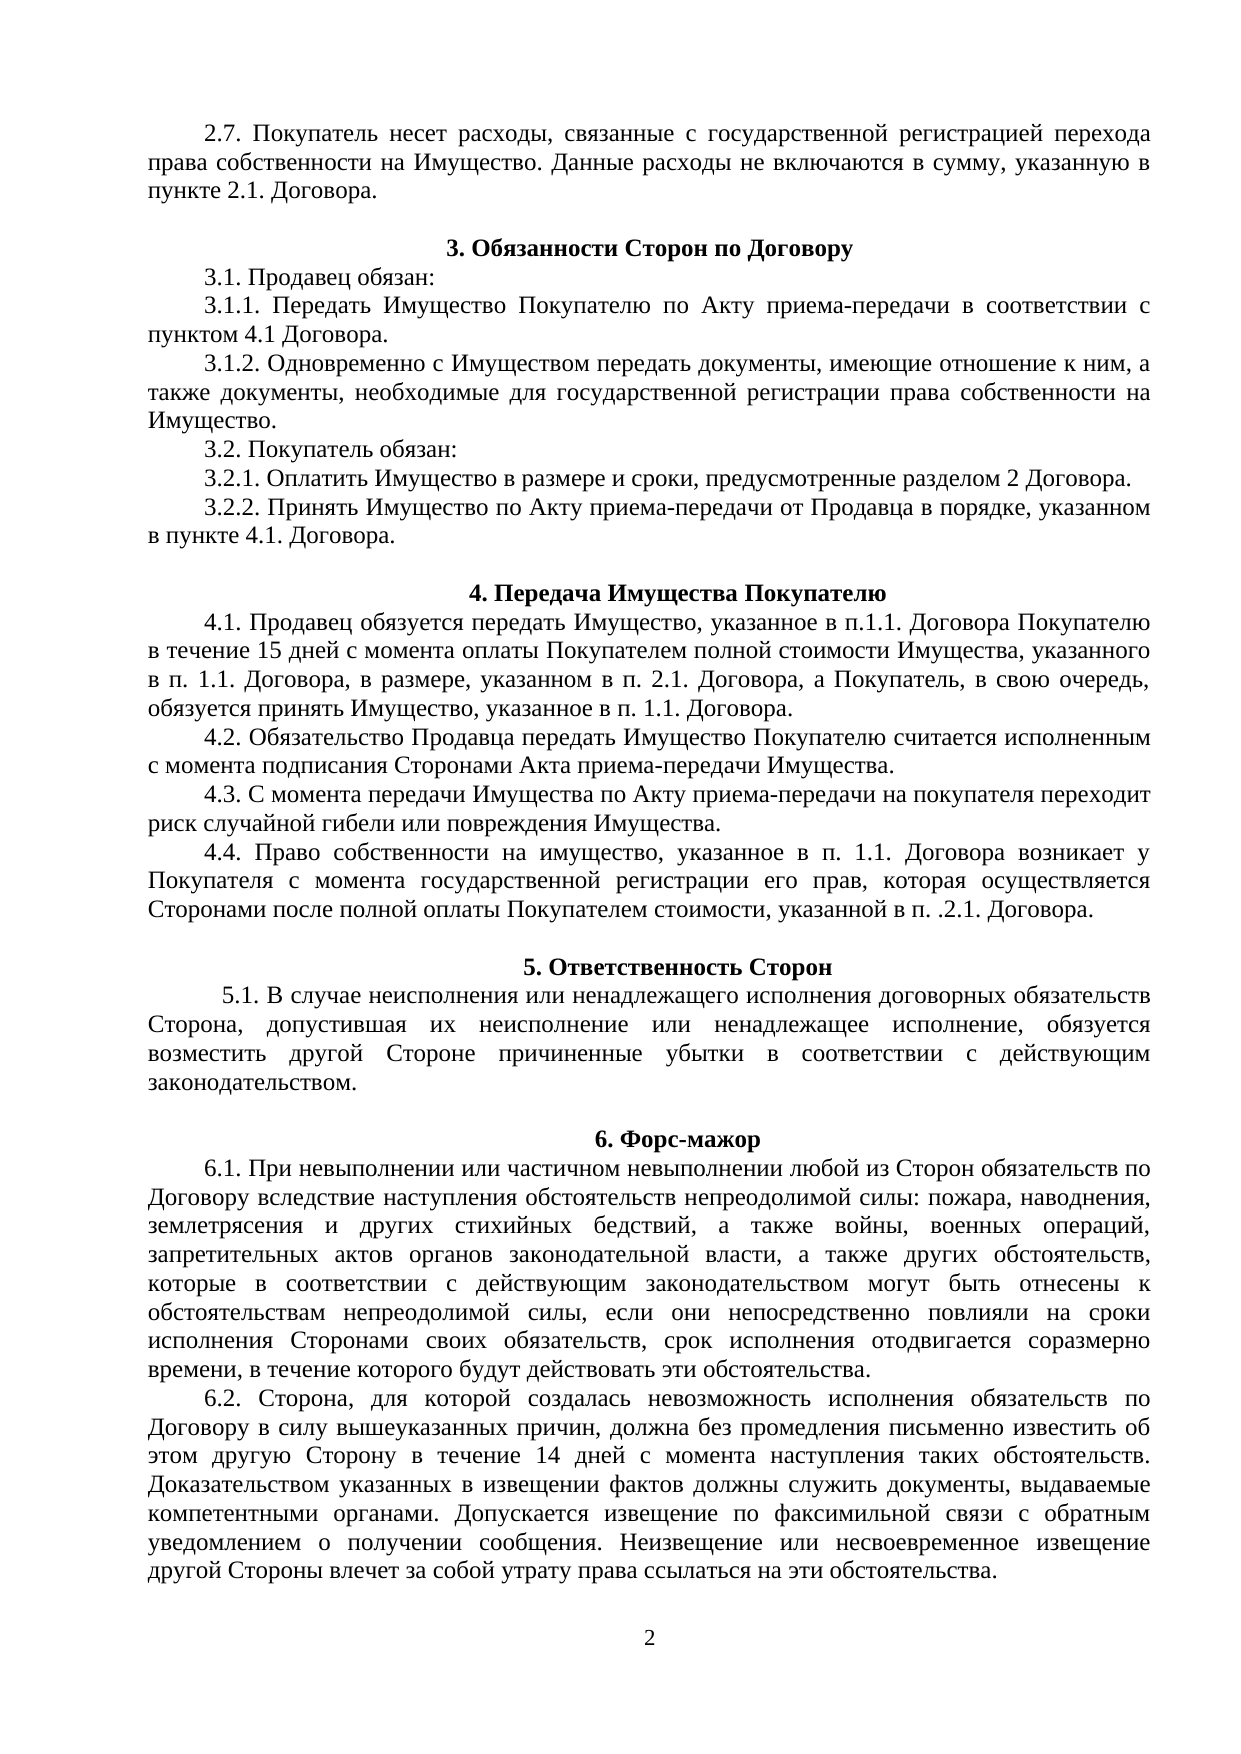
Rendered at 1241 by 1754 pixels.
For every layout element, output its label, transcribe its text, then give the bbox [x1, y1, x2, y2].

text 3.2.1. Оплатить Имущество в размере и сроки, предусмотренные разделом 2 Договора. [148, 463, 1152, 492]
text 3. Обязанности Сторон по Договору [148, 204, 1152, 262]
text 5. Ответственность Сторон [148, 952, 1152, 981]
text 6.1. При невыполнении или частичном невыполнении любой из Сторон обязательств по Договору вследствие наступления обстоятельств непреодолимой силы: пожара, наводнения, землетрясения и других стихийных бедствий, а также войны, военных операций, запретительных актов органов законодательной власти, а также других обстоятельств, которые в соответствии с действующим законодательством могут быть отнесены к обстоятельствам непреодолимой силы, если они непосредственно повлияли на сроки исполнения Сторонами своих обязательств, срок исполнения отодвигается соразмерно времени, в течение которого будут действовать эти обстоятельства. [148, 1153, 1152, 1383]
text 3.2. Покупатель обязан: [148, 434, 1152, 463]
text 3.1.2. Одновременно с Имуществом передать документы, имеющие отношение к ним, а также документы, необходимые для государственной регистрации права собственности на Имущество. [148, 348, 1152, 434]
text 6. Форс-мажор [148, 1124, 1152, 1153]
text 4.1. Продавец обязуется передать Имущество, указанное в п.1.1. Договора Покупателю в течение 15 дней с момента оплаты Покупателем полной стоимости Имущества, указанного в п. 1.1. Договора, в размере, указанном в п. 2.1. Договора, а Покупатель, в свою очередь, обязуется принять Имущество, указанное в п. 1.1. Договора. [148, 607, 1152, 722]
text 4.4. Право собственности на имущество, указанное в п. 1.1. Договора возникает у Покупателя с момента государственной регистрации его прав, которая осуществляется Сторонами после полной оплаты Покупателем стоимости, указанной в п. .2.1. Договора. [148, 837, 1152, 923]
text 6.2. Сторона, для которой создалась невозможность исполнения обязательств по Договору в силу вышеуказанных причин, должна без промедления письменно известить об этом другую Сторону в течение 14 дней с момента наступления таких обстоятельств. Доказательством указанных в извещении фактов должны служить документы, выдаваемые компетентными органами. Допускается извещение по факсимильной связи с обратным уведомлением о получении сообщения. Неизвещение или несвоевременное извещение другой Стороны влечет за собой утрату права ссылаться на эти обстоятельства. [148, 1383, 1152, 1584]
text 4.3. С момента передачи Имущества по Акту приема-передачи на покупателя переходит риск случайной гибели или повреждения Имущества. [148, 779, 1152, 837]
text 4. Передача Имущества Покупателю [148, 578, 1152, 607]
text 2.7. Покупатель несет расходы, связанные с государственной регистрацией перехода права собственности на Имущество. Данные расходы не включаются в сумму, указанную в пункте 2.1. Договора. [148, 118, 1152, 204]
text 5.1. В случае неисполнения или ненадлежащего исполнения договорных обязательств Сторона, допустившая их неисполнение или ненадлежащее исполнение, обязуется возместить другой Стороне причиненные убытки в соответствии с действующим законодательством. [148, 981, 1152, 1096]
text 4.2. Обязательство Продавца передать Имущество Покупателю считается исполненным с момента подписания Сторонами Акта приема-передачи Имущества. [148, 722, 1152, 779]
text 3.1.1. Передать Имущество Покупателю по Акту приема-передачи в соответствии с пунктом 4.1 Договора. [148, 291, 1152, 348]
text 3.2.2. Принять Имущество по Акту приема-передачи от Продавца в порядке, указанном в пункте 4.1. Договора. [148, 492, 1152, 549]
text 3.1. Продавец обязан: [148, 262, 1152, 291]
